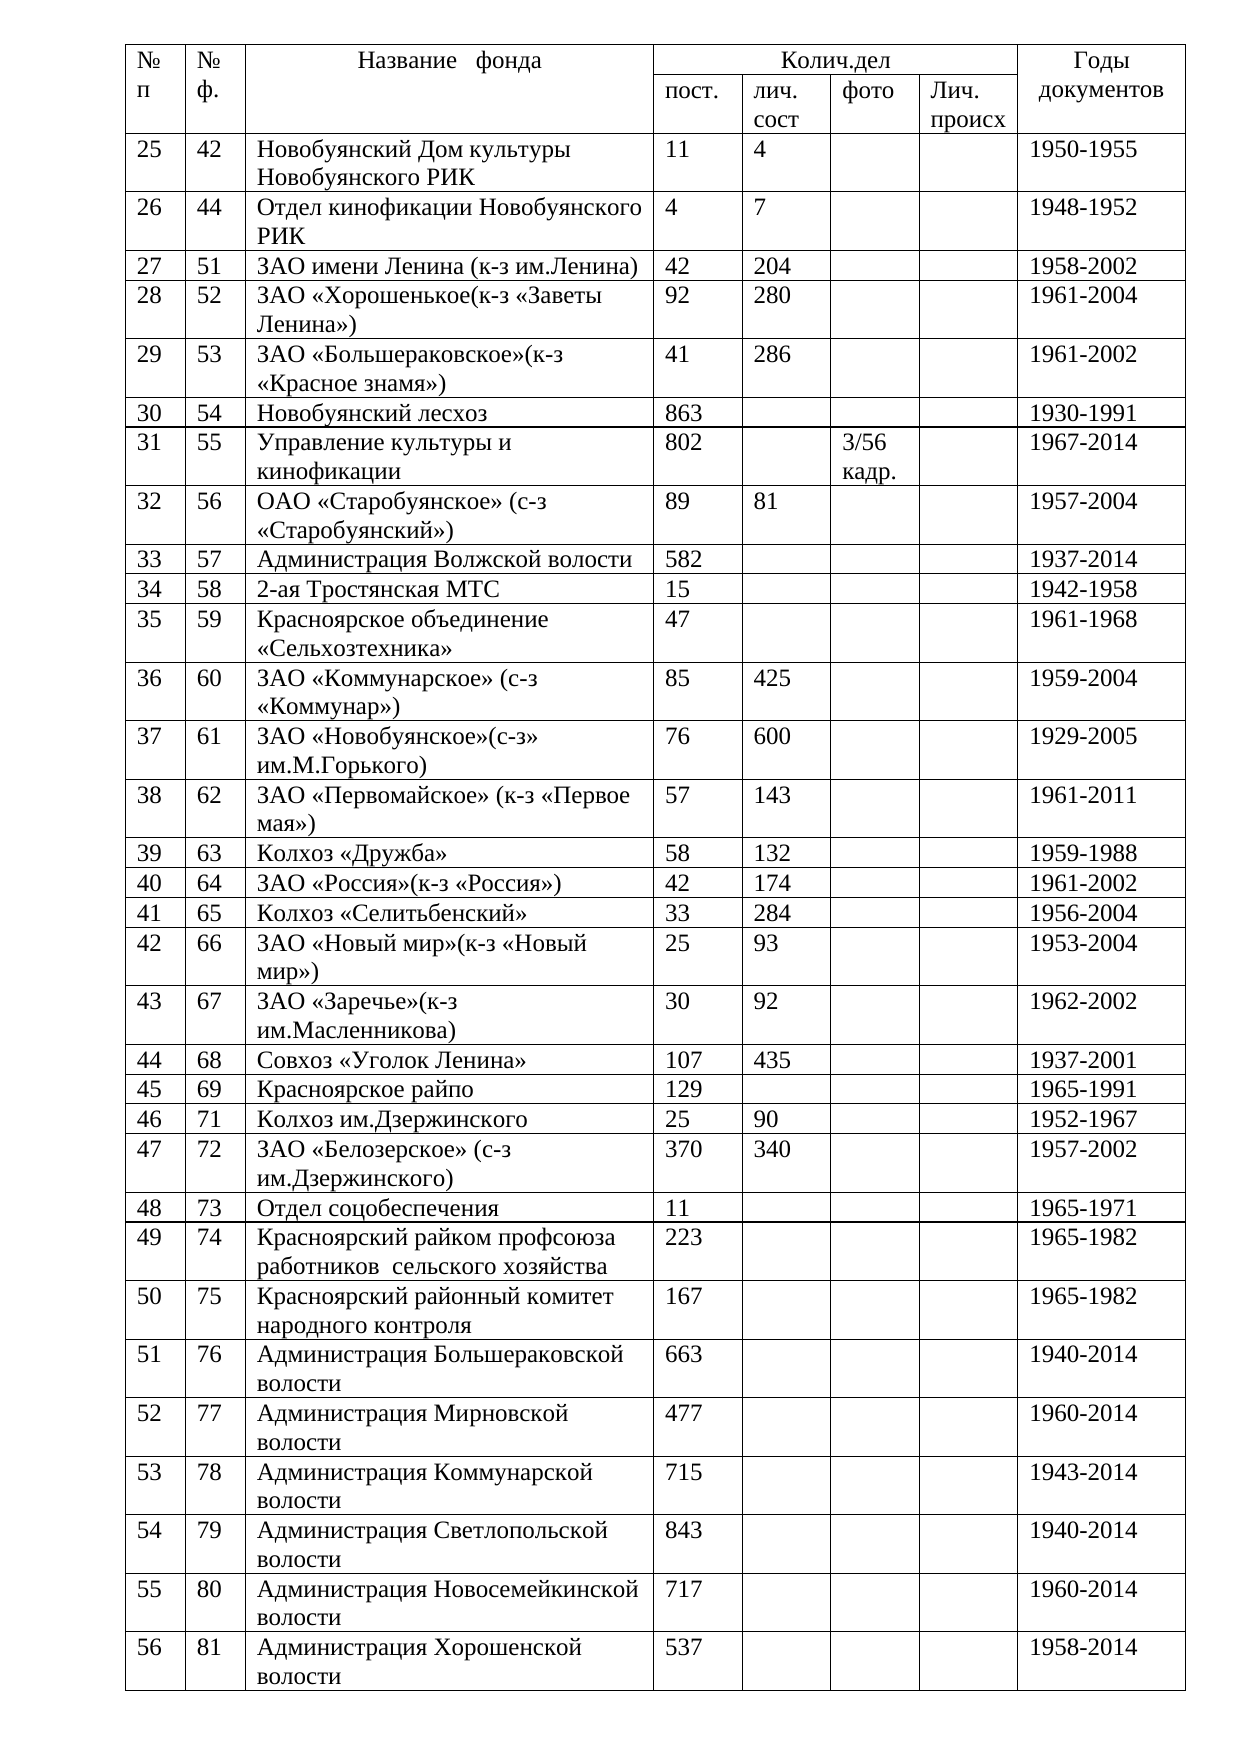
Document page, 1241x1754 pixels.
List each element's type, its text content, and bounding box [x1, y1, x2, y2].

table_cell 35 [126, 604, 185, 662]
table_cell [831, 486, 919, 543]
table_cell Колхоз «Селитьбенский» [246, 898, 653, 927]
table_cell 81 [186, 1632, 245, 1690]
table_cell [743, 574, 830, 603]
table_cell 1959-2004 [1018, 663, 1185, 720]
table_cell 435 [743, 1045, 830, 1073]
table_cell [920, 281, 1017, 338]
table_cell [743, 1632, 830, 1690]
table_cell [920, 986, 1017, 1044]
table_cell 537 [654, 1632, 742, 1690]
table_cell [920, 1632, 1017, 1690]
table_cell 30 [126, 398, 185, 426]
table_cell [920, 868, 1017, 897]
table_cell 143 [743, 780, 830, 837]
table_cell 1965-1991 [1018, 1075, 1185, 1103]
table_cell 477 [654, 1398, 742, 1456]
table_cell [831, 1574, 919, 1631]
table_cell ЗАО «Россия»(к-з «Россия») [246, 868, 653, 897]
table_cell [920, 898, 1017, 927]
table_cell 1943-2014 [1018, 1457, 1185, 1514]
table_cell 1937-2014 [1018, 545, 1185, 573]
table_cell [831, 721, 919, 779]
table_cell 28 [126, 281, 185, 338]
table_cell 1961-2002 [1018, 868, 1185, 897]
table_cell [920, 339, 1017, 397]
table_cell Новобуянский лесхоз [246, 398, 653, 426]
table_cell 1960-2014 [1018, 1398, 1185, 1456]
table_cell 77 [186, 1398, 245, 1456]
table_cell [920, 838, 1017, 867]
table_cell ЗАО «Новобуянское»(с-з» им.М.Горького) [246, 721, 653, 779]
table_cell 34 [126, 574, 185, 603]
table_cell 69 [186, 1075, 245, 1103]
table_cell 4 [654, 192, 742, 250]
table_cell [831, 986, 919, 1044]
table_cell ЗАО «Коммунарское» (с-з «Коммунар») [246, 663, 653, 720]
table_cell [920, 604, 1017, 662]
table_cell Администрация Хорошенской волости [246, 1632, 653, 1690]
table_cell [743, 1223, 830, 1280]
table_cell Администрация Светлопольской волости [246, 1515, 653, 1573]
table_cell [920, 251, 1017, 279]
table_cell 72 [186, 1134, 245, 1192]
table_cell 62 [186, 780, 245, 837]
table_cell [831, 1193, 919, 1221]
table_cell 715 [654, 1457, 742, 1514]
table_cell [920, 545, 1017, 573]
table_cell 52 [126, 1398, 185, 1456]
table_cell 4 [743, 134, 830, 191]
table_cell Отдел соцобеспечения [246, 1193, 653, 1221]
table_cell Колич.дел [654, 45, 1017, 74]
table_cell Красноярский райком профсоюза работников сельского хозяйства [246, 1223, 653, 1280]
table_cell Администрация Коммунарской волости [246, 1457, 653, 1514]
table_cell 73 [186, 1193, 245, 1221]
table_cell [831, 1398, 919, 1456]
table_cell [743, 604, 830, 662]
table_cell [920, 1075, 1017, 1103]
table_cell ЗАО «Новый мир»(к-з «Новый мир») [246, 928, 653, 985]
table_cell 1957-2004 [1018, 486, 1185, 543]
table_cell 25 [654, 1104, 742, 1133]
table_cell [831, 1045, 919, 1073]
table_cell 802 [654, 428, 742, 485]
table_cell 46 [126, 1104, 185, 1133]
table_cell 7 [743, 192, 830, 250]
table_cell 42 [126, 928, 185, 985]
table_cell 85 [654, 663, 742, 720]
table_cell 54 [186, 398, 245, 426]
table_cell 66 [186, 928, 245, 985]
table_cell 42 [654, 868, 742, 897]
table_cell Красноярское райпо [246, 1075, 653, 1103]
table_cell 27 [126, 251, 185, 279]
table_cell 76 [654, 721, 742, 779]
table_cell 55 [186, 428, 245, 485]
table_cell [831, 1515, 919, 1573]
table_cell 1930-1991 [1018, 398, 1185, 426]
table_cell 129 [654, 1075, 742, 1103]
table_cell [743, 1340, 830, 1397]
table_cell [920, 1223, 1017, 1280]
table_cell 89 [654, 486, 742, 543]
table_cell 600 [743, 721, 830, 779]
table_cell 1965-1982 [1018, 1223, 1185, 1280]
table_cell 204 [743, 251, 830, 279]
table_cell [920, 398, 1017, 426]
table_cell Новобуянский Дом культуры Новобуянского РИК [246, 134, 653, 191]
table_cell 33 [654, 898, 742, 927]
table_cell [920, 721, 1017, 779]
table_cell 75 [186, 1281, 245, 1338]
table_cell [920, 663, 1017, 720]
table_cell [831, 928, 919, 985]
table_cell 1967-2014 [1018, 428, 1185, 485]
table_cell Совхоз «Уголок Ленина» [246, 1045, 653, 1073]
table_cell [743, 1281, 830, 1338]
table_cell 11 [654, 134, 742, 191]
table_cell Красноярское объединение «Сельхозтехника» [246, 604, 653, 662]
table_cell ЗАО «Заречье»(к-з им.Масленникова) [246, 986, 653, 1044]
table_cell Название фонда [246, 45, 653, 133]
table_cell 79 [186, 1515, 245, 1573]
table_cell 1962-2002 [1018, 986, 1185, 1044]
table_cell [831, 1134, 919, 1192]
table_cell [920, 928, 1017, 985]
table_cell 44 [186, 192, 245, 250]
table_cell 49 [126, 1223, 185, 1280]
table_cell 1961-2002 [1018, 339, 1185, 397]
table_cell 32 [126, 486, 185, 543]
table_cell 1965-1982 [1018, 1281, 1185, 1338]
table_cell [743, 545, 830, 573]
table_cell [831, 574, 919, 603]
table_cell 42 [186, 134, 245, 191]
table_cell Администрация Волжской волости [246, 545, 653, 573]
table_cell 1958-2014 [1018, 1632, 1185, 1690]
table_cell 64 [186, 868, 245, 897]
table_cell [831, 1457, 919, 1514]
table_cell 1956-2004 [1018, 898, 1185, 927]
table_cell 36 [126, 663, 185, 720]
table_cell [743, 428, 830, 485]
table_cell 71 [186, 1104, 245, 1133]
table_cell 63 [186, 838, 245, 867]
table_cell 58 [186, 574, 245, 603]
table_cell [831, 1223, 919, 1280]
table_cell 55 [126, 1574, 185, 1631]
table_cell 174 [743, 868, 830, 897]
table_cell 1940-2014 [1018, 1515, 1185, 1573]
table_cell 25 [126, 134, 185, 191]
table_cell 1953-2004 [1018, 928, 1185, 985]
table_cell 863 [654, 398, 742, 426]
table_cell 57 [186, 545, 245, 573]
table_cell 223 [654, 1223, 742, 1280]
table_cell 76 [186, 1340, 245, 1397]
table_cell [831, 1281, 919, 1338]
table_cell 286 [743, 339, 830, 397]
table_cell [743, 398, 830, 426]
table_cell ЗАО «Первомайское» (к-з «Первое мая») [246, 780, 653, 837]
table_cell ЗАО «Большераковское»(к-з «Красное знамя») [246, 339, 653, 397]
table_cell 54 [126, 1515, 185, 1573]
table_cell 65 [186, 898, 245, 927]
table_cell [920, 1515, 1017, 1573]
table_cell ЗАО «Белозерское» (с-з им.Дзержинского) [246, 1134, 653, 1192]
table_cell 1952-1967 [1018, 1104, 1185, 1133]
table_cell [920, 574, 1017, 603]
table_cell 25 [654, 928, 742, 985]
table_cell 53 [186, 339, 245, 397]
table_cell [831, 1104, 919, 1133]
table_cell [920, 1457, 1017, 1514]
table_cell 93 [743, 928, 830, 985]
table_cell 29 [126, 339, 185, 397]
table_cell [831, 251, 919, 279]
table_cell [920, 1104, 1017, 1133]
table_cell 26 [126, 192, 185, 250]
table_cell № ф. [186, 45, 245, 133]
table_cell Управление культуры и кинофикации [246, 428, 653, 485]
table_cell 132 [743, 838, 830, 867]
table_cell 81 [743, 486, 830, 543]
table_cell 47 [126, 1134, 185, 1192]
table_cell 48 [126, 1193, 185, 1221]
table_cell 47 [654, 604, 742, 662]
table_cell [831, 898, 919, 927]
table_cell 59 [186, 604, 245, 662]
table_cell 57 [654, 780, 742, 837]
table_cell Колхоз «Дружба» [246, 838, 653, 867]
table_cell [831, 780, 919, 837]
table_cell 1958-2002 [1018, 251, 1185, 279]
table_cell 370 [654, 1134, 742, 1192]
table_cell [831, 868, 919, 897]
table_cell 1937-2001 [1018, 1045, 1185, 1073]
table_cell 1965-1971 [1018, 1193, 1185, 1221]
table_cell ОАО «Старобуянское» (с-з «Старобуянский») [246, 486, 653, 543]
table_cell [920, 1134, 1017, 1192]
table_cell 1950-1955 [1018, 134, 1185, 191]
table_cell 40 [126, 868, 185, 897]
table_cell 45 [126, 1075, 185, 1103]
table_cell 41 [654, 339, 742, 397]
table_cell [920, 192, 1017, 250]
table_cell 3/56 кадр. [831, 428, 919, 485]
table_cell 15 [654, 574, 742, 603]
table_cell [831, 192, 919, 250]
table_cell 1961-2004 [1018, 281, 1185, 338]
table_cell 41 [126, 898, 185, 927]
table_cell 92 [654, 281, 742, 338]
table_cell [920, 134, 1017, 191]
table_cell [920, 1045, 1017, 1073]
table_cell Лич. происх [920, 75, 1017, 133]
table_cell 50 [126, 1281, 185, 1338]
table_cell 280 [743, 281, 830, 338]
table_cell 61 [186, 721, 245, 779]
table_cell 51 [186, 251, 245, 279]
table_cell [831, 1075, 919, 1103]
table_cell [743, 1574, 830, 1631]
table_cell Администрация Большераковской волости [246, 1340, 653, 1397]
table_cell [743, 1398, 830, 1456]
table_cell 1960-2014 [1018, 1574, 1185, 1631]
table_cell 663 [654, 1340, 742, 1397]
table_cell 284 [743, 898, 830, 927]
table_cell [920, 1340, 1017, 1397]
table_cell 1961-2011 [1018, 780, 1185, 837]
table_cell Годы документов [1018, 45, 1185, 133]
table_cell 92 [743, 986, 830, 1044]
table_cell [920, 780, 1017, 837]
table_cell 60 [186, 663, 245, 720]
table_cell 340 [743, 1134, 830, 1192]
table_cell 1942-1958 [1018, 574, 1185, 603]
table_cell [831, 604, 919, 662]
table_cell [920, 1193, 1017, 1221]
table_cell Отдел кинофикации Новобуянского РИК [246, 192, 653, 250]
table_cell 78 [186, 1457, 245, 1514]
table_cell [831, 281, 919, 338]
table_cell Колхоз им.Дзержинского [246, 1104, 653, 1133]
table_cell 42 [654, 251, 742, 279]
table_cell 33 [126, 545, 185, 573]
table_cell 425 [743, 663, 830, 720]
table_cell 74 [186, 1223, 245, 1280]
table_cell [831, 134, 919, 191]
table_cell [831, 663, 919, 720]
table_cell 582 [654, 545, 742, 573]
table_cell 43 [126, 986, 185, 1044]
table_cell [831, 545, 919, 573]
table_cell 38 [126, 780, 185, 837]
table_cell 67 [186, 986, 245, 1044]
table_cell 68 [186, 1045, 245, 1073]
table_cell 1948-1952 [1018, 192, 1185, 250]
table_cell 44 [126, 1045, 185, 1073]
table_cell [920, 486, 1017, 543]
table_cell пост. [654, 75, 742, 133]
table_cell 39 [126, 838, 185, 867]
table_cell Администрация Мирновской волости [246, 1398, 653, 1456]
table_cell 717 [654, 1574, 742, 1631]
table_cell фото [831, 75, 919, 133]
table_cell [920, 1281, 1017, 1338]
table_cell [743, 1193, 830, 1221]
table_cell [743, 1075, 830, 1103]
table_cell № п [126, 45, 185, 133]
table_cell [831, 1340, 919, 1397]
table_cell 56 [126, 1632, 185, 1690]
table_cell 2-ая Тростянская МТС [246, 574, 653, 603]
table_cell 1959-1988 [1018, 838, 1185, 867]
table_cell 167 [654, 1281, 742, 1338]
table_cell [920, 1574, 1017, 1631]
table_cell 37 [126, 721, 185, 779]
table_cell 53 [126, 1457, 185, 1514]
table_cell 51 [126, 1340, 185, 1397]
table_cell [831, 838, 919, 867]
table_cell 1940-2014 [1018, 1340, 1185, 1397]
table_cell [831, 398, 919, 426]
table_cell 1957-2002 [1018, 1134, 1185, 1192]
table_cell 1961-1968 [1018, 604, 1185, 662]
table_cell 52 [186, 281, 245, 338]
table_cell Красноярский районный комитет народного контроля [246, 1281, 653, 1338]
table_cell 843 [654, 1515, 742, 1573]
table_cell лич. сост [743, 75, 830, 133]
table_cell [920, 428, 1017, 485]
table_cell 1929-2005 [1018, 721, 1185, 779]
table_cell 11 [654, 1193, 742, 1221]
table_cell 80 [186, 1574, 245, 1631]
table_cell [743, 1515, 830, 1573]
table_cell [920, 1398, 1017, 1456]
table_cell [831, 1632, 919, 1690]
table_cell ЗАО «Хорошенькое(к-з «Заветы Ленина») [246, 281, 653, 338]
table_cell ЗАО имени Ленина (к-з им.Ленина) [246, 251, 653, 279]
table_cell 56 [186, 486, 245, 543]
table_cell 30 [654, 986, 742, 1044]
table_cell 31 [126, 428, 185, 485]
table_cell 58 [654, 838, 742, 867]
table_cell 107 [654, 1045, 742, 1073]
table_cell [831, 339, 919, 397]
table_cell [743, 1457, 830, 1514]
table_cell 90 [743, 1104, 830, 1133]
table_cell Администрация Новосемейкинской волости [246, 1574, 653, 1631]
